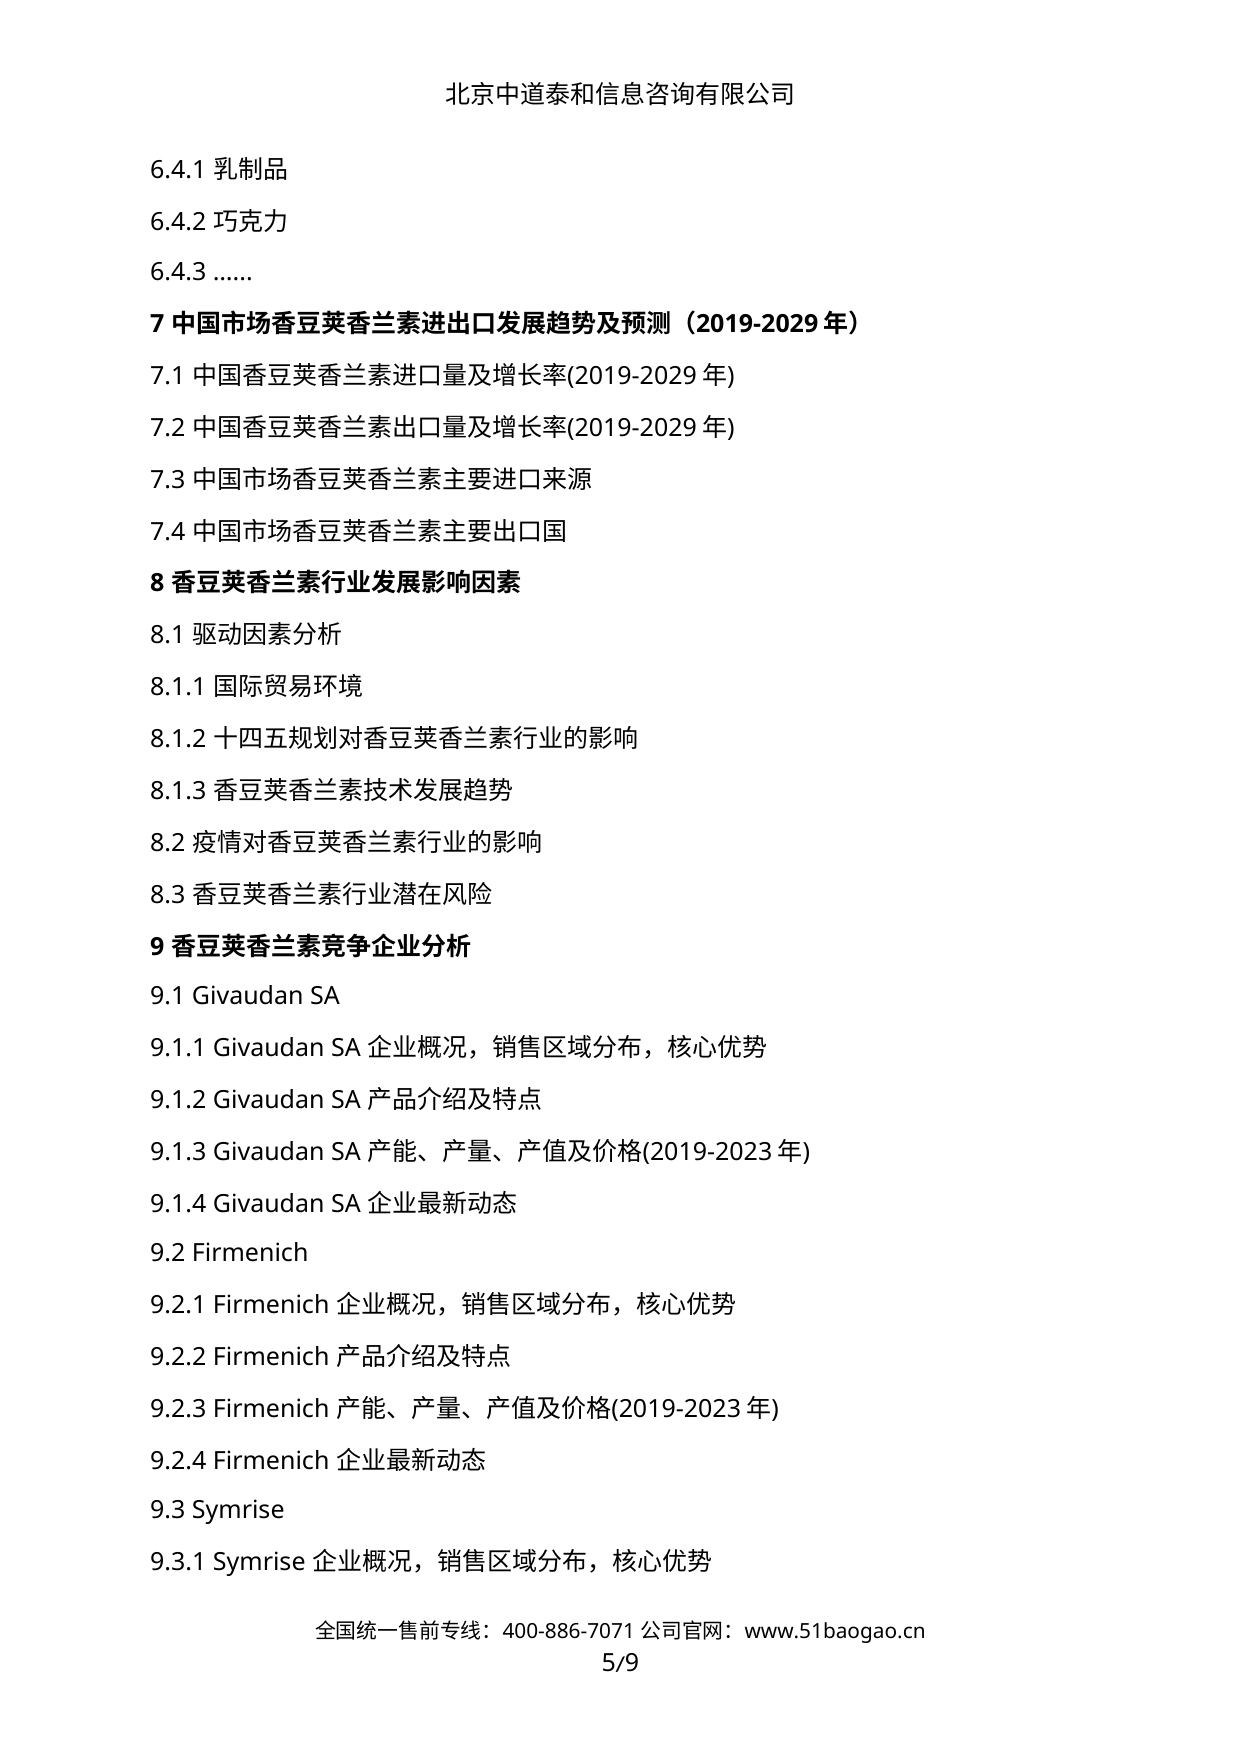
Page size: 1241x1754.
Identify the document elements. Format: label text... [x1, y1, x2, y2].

text 9.2.1 Firmenich 企业概况，销售区域分布，核心优势 [150, 1285, 1090, 1321]
text 9.2 Firmenich [150, 1235, 1090, 1269]
text 8 香豆荚香兰素行业发展影响因素 [150, 563, 1090, 599]
text 9.2.3 Firmenich 产能、产量、产值及价格(2019-2023年) [150, 1388, 1090, 1425]
text 9 香豆荚香兰素竞争企业分析 [150, 926, 1090, 962]
text 9.2.4 Firmenich 企业最新动态 [150, 1440, 1090, 1477]
text 9.3 Symrise [150, 1492, 1090, 1526]
text 9.1.4 Givaudan SA 企业最新动态 [150, 1183, 1090, 1219]
text 8.2 疫情对香豆荚香兰素行业的影响 [150, 822, 1090, 858]
text 6.4.1 乳制品 [150, 150, 1090, 186]
text 9.3.1 Symrise 企业概况，销售区域分布，核心优势 [150, 1542, 1090, 1578]
text 7.4 中国市场香豆荚香兰素主要出口国 [150, 511, 1090, 547]
text 8.1.2 十四五规划对香豆荚香兰素行业的影响 [150, 718, 1090, 755]
text 8.3 香豆荚香兰素行业潜在风险 [150, 874, 1090, 910]
text 9.1 Givaudan SA [150, 978, 1090, 1012]
text 6.4.2 巧克力 [150, 202, 1090, 238]
text 8.1.3 香豆荚香兰素技术发展趋势 [150, 770, 1090, 807]
text 7.2 中国香豆荚香兰素出口量及增长率(2019-2029年) [150, 407, 1090, 443]
text 9.1.3 Givaudan SA 产能、产量、产值及价格(2019-2023年) [150, 1131, 1090, 1167]
text 8.1.1 国际贸易环境 [150, 667, 1090, 703]
text 8.1 驱动因素分析 [150, 615, 1090, 651]
text 9.1.1 Givaudan SA 企业概况，销售区域分布，核心优势 [150, 1027, 1090, 1064]
text 9.1.2 Givaudan SA 产品介绍及特点 [150, 1079, 1090, 1116]
text 6.4.3 …... [150, 254, 1090, 288]
text 7 中国市场香豆荚香兰素进出口发展趋势及预测（2019-2029年） [150, 303, 1090, 340]
text 9.2.2 Firmenich 产品介绍及特点 [150, 1337, 1090, 1373]
text 7.3 中国市场香豆荚香兰素主要进口来源 [150, 459, 1090, 495]
text 7.1 中国香豆荚香兰素进口量及增长率(2019-2029年) [150, 355, 1090, 392]
